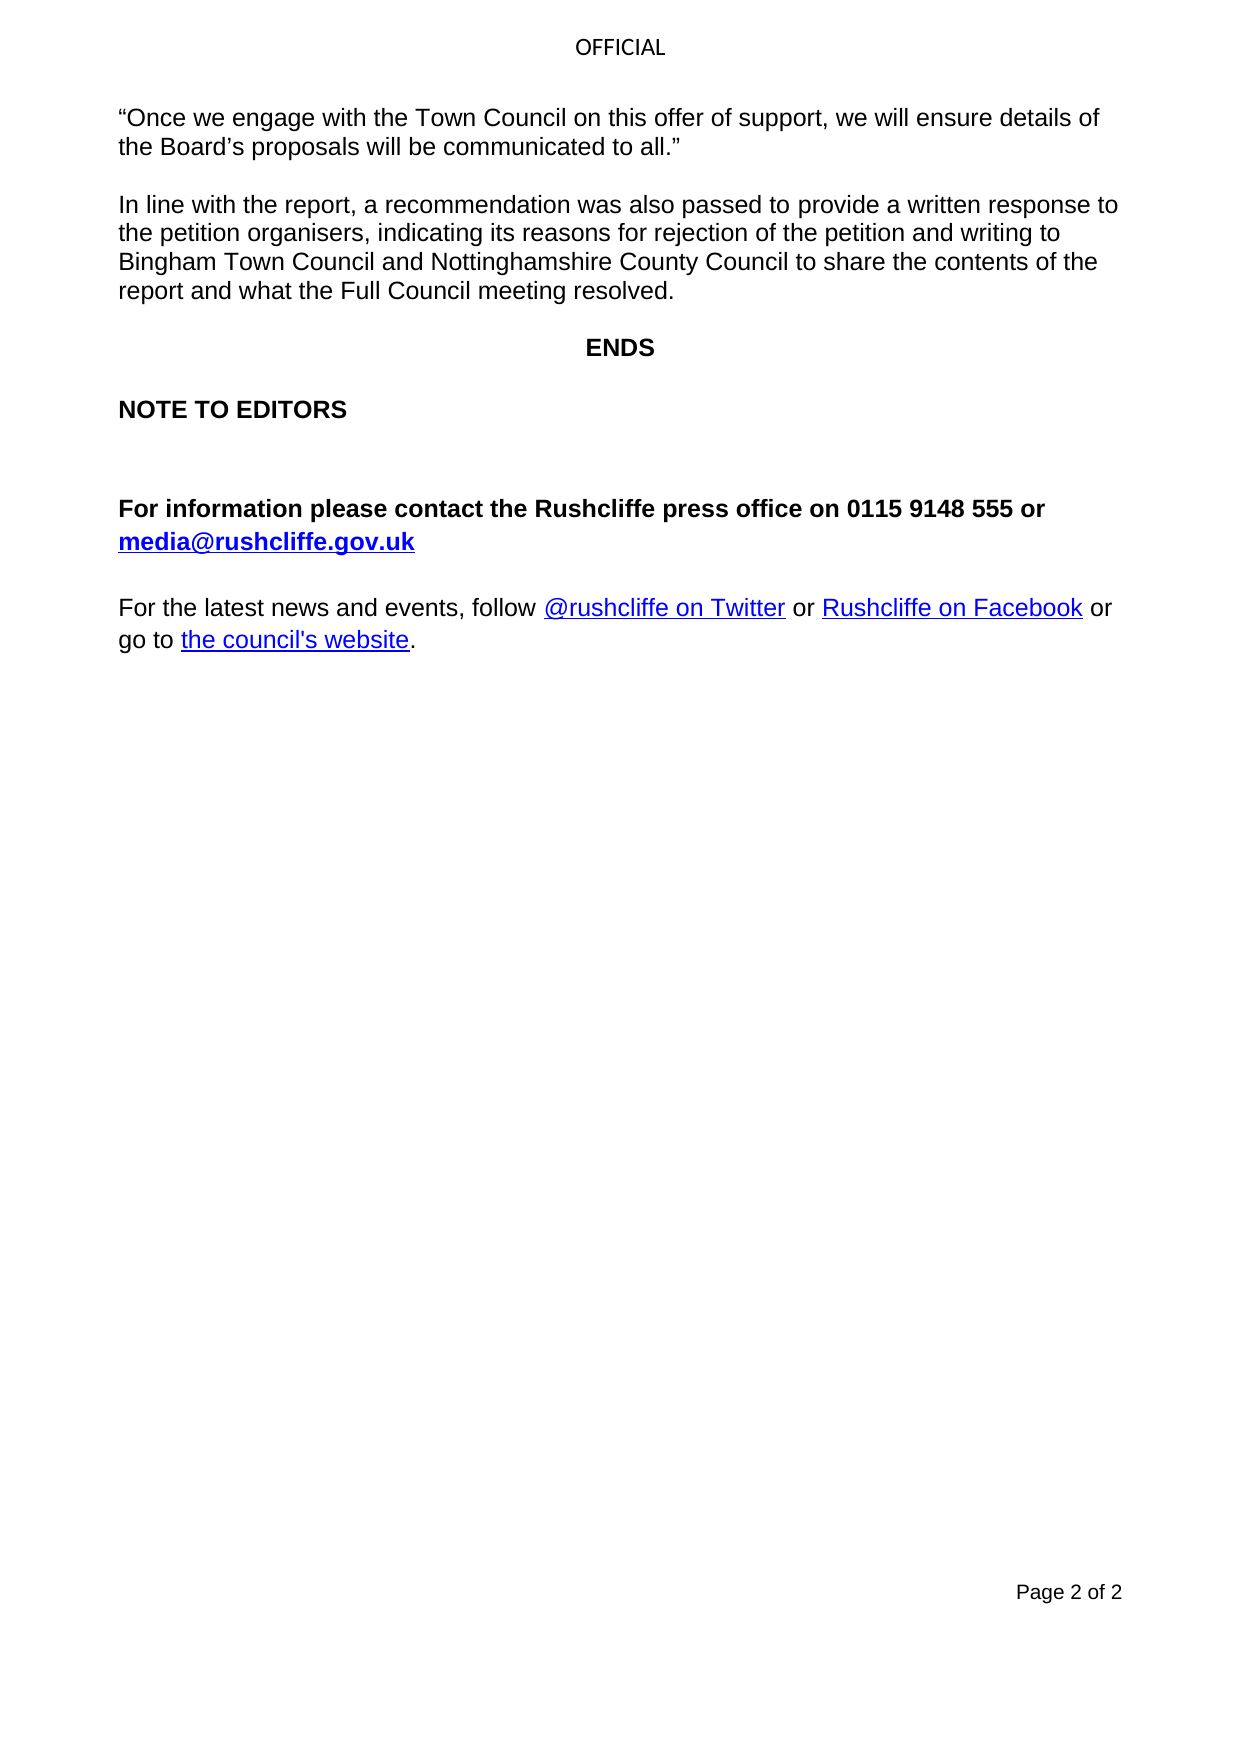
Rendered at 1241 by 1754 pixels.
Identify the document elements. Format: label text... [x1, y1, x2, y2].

text ENDS [118, 333, 1122, 362]
text For information please contact the Rushcliffe press office on 0115 9148 555 or media@rushcliffe.gov.uk [118, 494, 1122, 556]
text In line with the report, a recommendation was also passed to provide a written response to the petition organisers, indicating its reasons for rejection of the petition and writing to Bingham Town Council and Nottinghamshire County Council to share the contents of the report and what the Full Council meeting resolved. [118, 189, 1122, 304]
text “Once we engage with the Town Council on this offer of support, we will ensure details of the Board’s proposals will be communicated to all.” [118, 103, 1122, 161]
text For the latest news and events, follow @rushcliffe on Twitter or Rushcliffe on Facebook or go to the council's website. [118, 592, 1122, 654]
text NOTE TO EDITORS [118, 395, 1122, 424]
